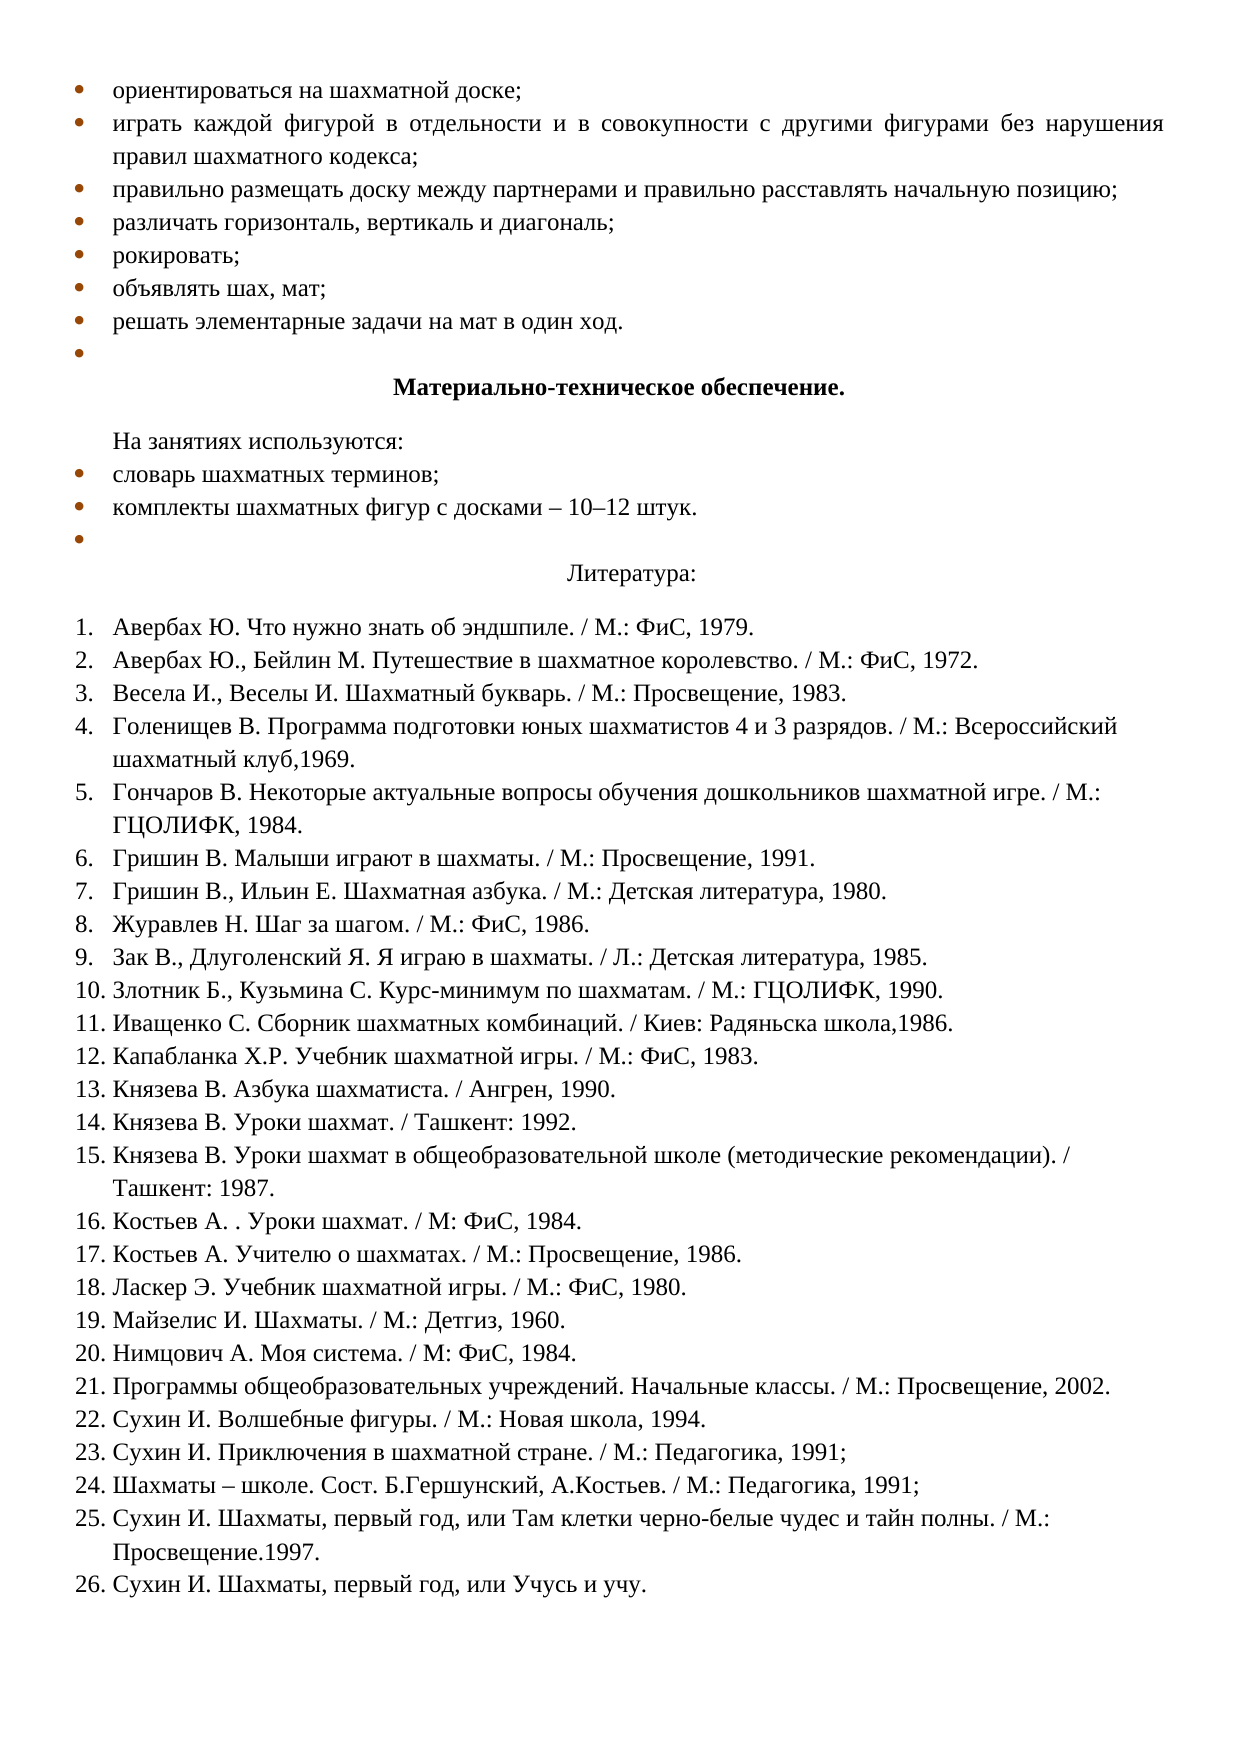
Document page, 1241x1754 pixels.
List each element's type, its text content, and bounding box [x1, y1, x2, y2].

list Программы общеобразовательных учреждений. Начальные классы. / М.: Просвещение, 2002. [75, 1371, 1165, 1400]
list рокировать; [75, 240, 1165, 269]
list словарь шахматных терминов; [75, 459, 1165, 488]
list Авербах Ю., Бейлин М. Путешествие в шахматное королевство. / М.: ФиС, 1972. [75, 645, 1165, 674]
list Гончаров В. Некоторые актуальные вопросы обучения дошкольников шахматной игре. / М.: ГЦОЛИФК, 1984. [75, 777, 1165, 839]
list играть каждой фигурой в отдельности и в совокупности с другими фигурами без нарушения правил шахматного кодекса; [75, 108, 1165, 170]
list Сухин И. Приключения в шахматной стране. / М.: Педагогика, 1991; [75, 1437, 1165, 1466]
list Шахматы – школе. Сост. Б.Гершунский, А.Костьев. / М.: Педагогика, 1991; [75, 1471, 1165, 1499]
list Авербах Ю. Что нужно знать об эндшпиле. / М.: ФиС, 1979. [75, 612, 1165, 641]
list Майзелис И. Шахматы. / М.: Детгиз, 1960. [75, 1305, 1165, 1334]
list Нимцович А. Моя система. / М: ФиС, 1984. [75, 1338, 1165, 1367]
list Сухин И. Волшебные фигуры. / М.: Новая школа, 1994. [75, 1404, 1165, 1433]
list Гришин В. Малыши играют в шахматы. / М.: Просвещение, 1991. [75, 843, 1165, 872]
list Капабланка Х.Р. Учебник шахматной игры. / М.: ФиС, 1983. [75, 1041, 1165, 1070]
list Гришин В., Ильин Е. Шахматная азбука. / М.: Детская литература, 1980. [75, 876, 1165, 905]
list Иващенко С. Сборник шахматных комбинаций. / Киев: Радяньска школа,1986. [75, 1008, 1165, 1037]
list Князева В. Уроки шахмат. / Ташкент: 1992. [75, 1107, 1165, 1136]
list Костьев А. . Уроки шахмат. / М: ФиС, 1984. [75, 1206, 1165, 1235]
list различать горизонталь, вертикаль и диагональ; [75, 207, 1165, 236]
list ориентироваться на шахматной доске; [75, 75, 1165, 104]
list Весела И., Веселы И. Шахматный букварь. / М.: Просвещение, 1983. [75, 678, 1165, 707]
list Ласкер Э. Учебник шахматной игры. / М.: ФиС, 1980. [75, 1272, 1165, 1301]
list правильно размещать доску между партнерами и правильно расставлять начальную позицию; [75, 174, 1165, 203]
text Материально-техническое обеспечение. [75, 372, 1163, 401]
list Голенищев В. Программа подготовки юных шахматистов 4 и 3 разрядов. / М.: Всероссийский шахматный клуб,1969. [75, 711, 1165, 773]
text На занятиях используются: [75, 426, 1165, 455]
list Костьев А. Учителю о шахматах. / М.: Просвещение, 1986. [75, 1239, 1165, 1268]
text Литература: [98, 558, 1165, 587]
list комплекты шахматных фигур с досками – 10–12 штук. [75, 492, 1165, 521]
list Журавлев Н. Шаг за шагом. / М.: ФиС, 1986. [75, 909, 1165, 938]
list Зак В., Длуголенский Я. Я играю в шахматы. / Л.: Детская литература, 1985. [75, 942, 1165, 971]
list Сухин И. Шахматы, первый год, или Там клетки черно-белые чудес и тайн полны. / М.: Просвещение.1997. [75, 1503, 1165, 1565]
list Князева В. Уроки шахмат в общеобразовательной школе (методические рекомендации). / Ташкент: 1987. [75, 1140, 1165, 1202]
list Князева В. Азбука шахматиста. / Ангрен, 1990. [75, 1074, 1165, 1103]
list Злотник Б., Кузьмина С. Курс-минимум по шахматам. / М.: ГЦОЛИФК, 1990. [75, 975, 1165, 1004]
list объявлять шах, мат; [75, 273, 1165, 302]
list решать элементарные задачи на мат в один ход. [75, 306, 1165, 335]
list Сухин И. Шахматы, первый год, или Учусь и учу. [75, 1569, 1165, 1598]
